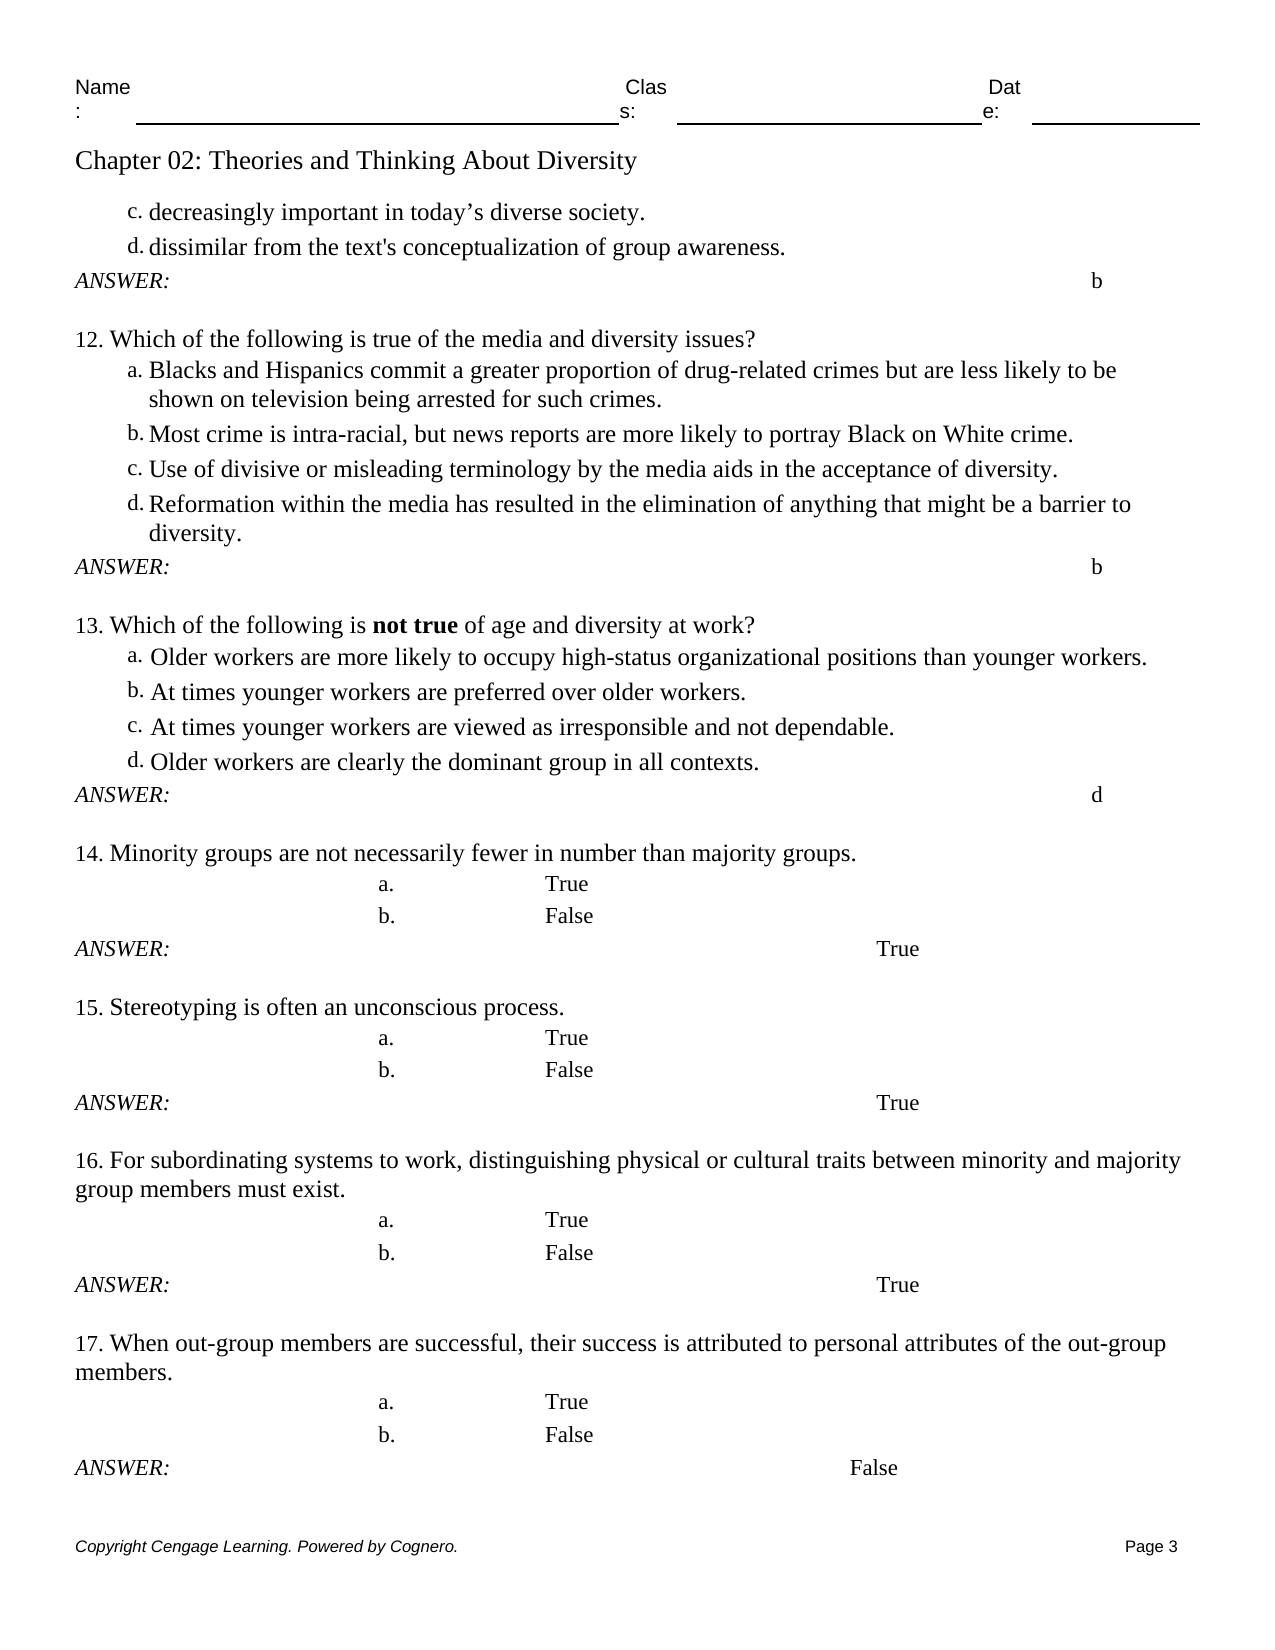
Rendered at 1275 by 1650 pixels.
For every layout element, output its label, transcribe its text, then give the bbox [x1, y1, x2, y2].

table_header 17. When out-group members are successful, their success is attributed to personal attributes of the out-group members. [75, 1328, 1200, 1483]
table_header 16. For subordinating systems to work, distinguishing physical or cultural traits between minority and majority group members must exist. [75, 1145, 1200, 1301]
table_header 12. Which of the following is true of the media and diversity issues? [75, 324, 1200, 583]
table_header 15. Stereotyping is often an unconscious process. [75, 992, 1200, 1118]
table_header 13. Which of the following is not true of age and diversity at work? [75, 610, 1200, 811]
table_header 14. Minority groups are not necessarily fewer in number than majority groups. [75, 838, 1200, 965]
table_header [75, 194, 1200, 297]
